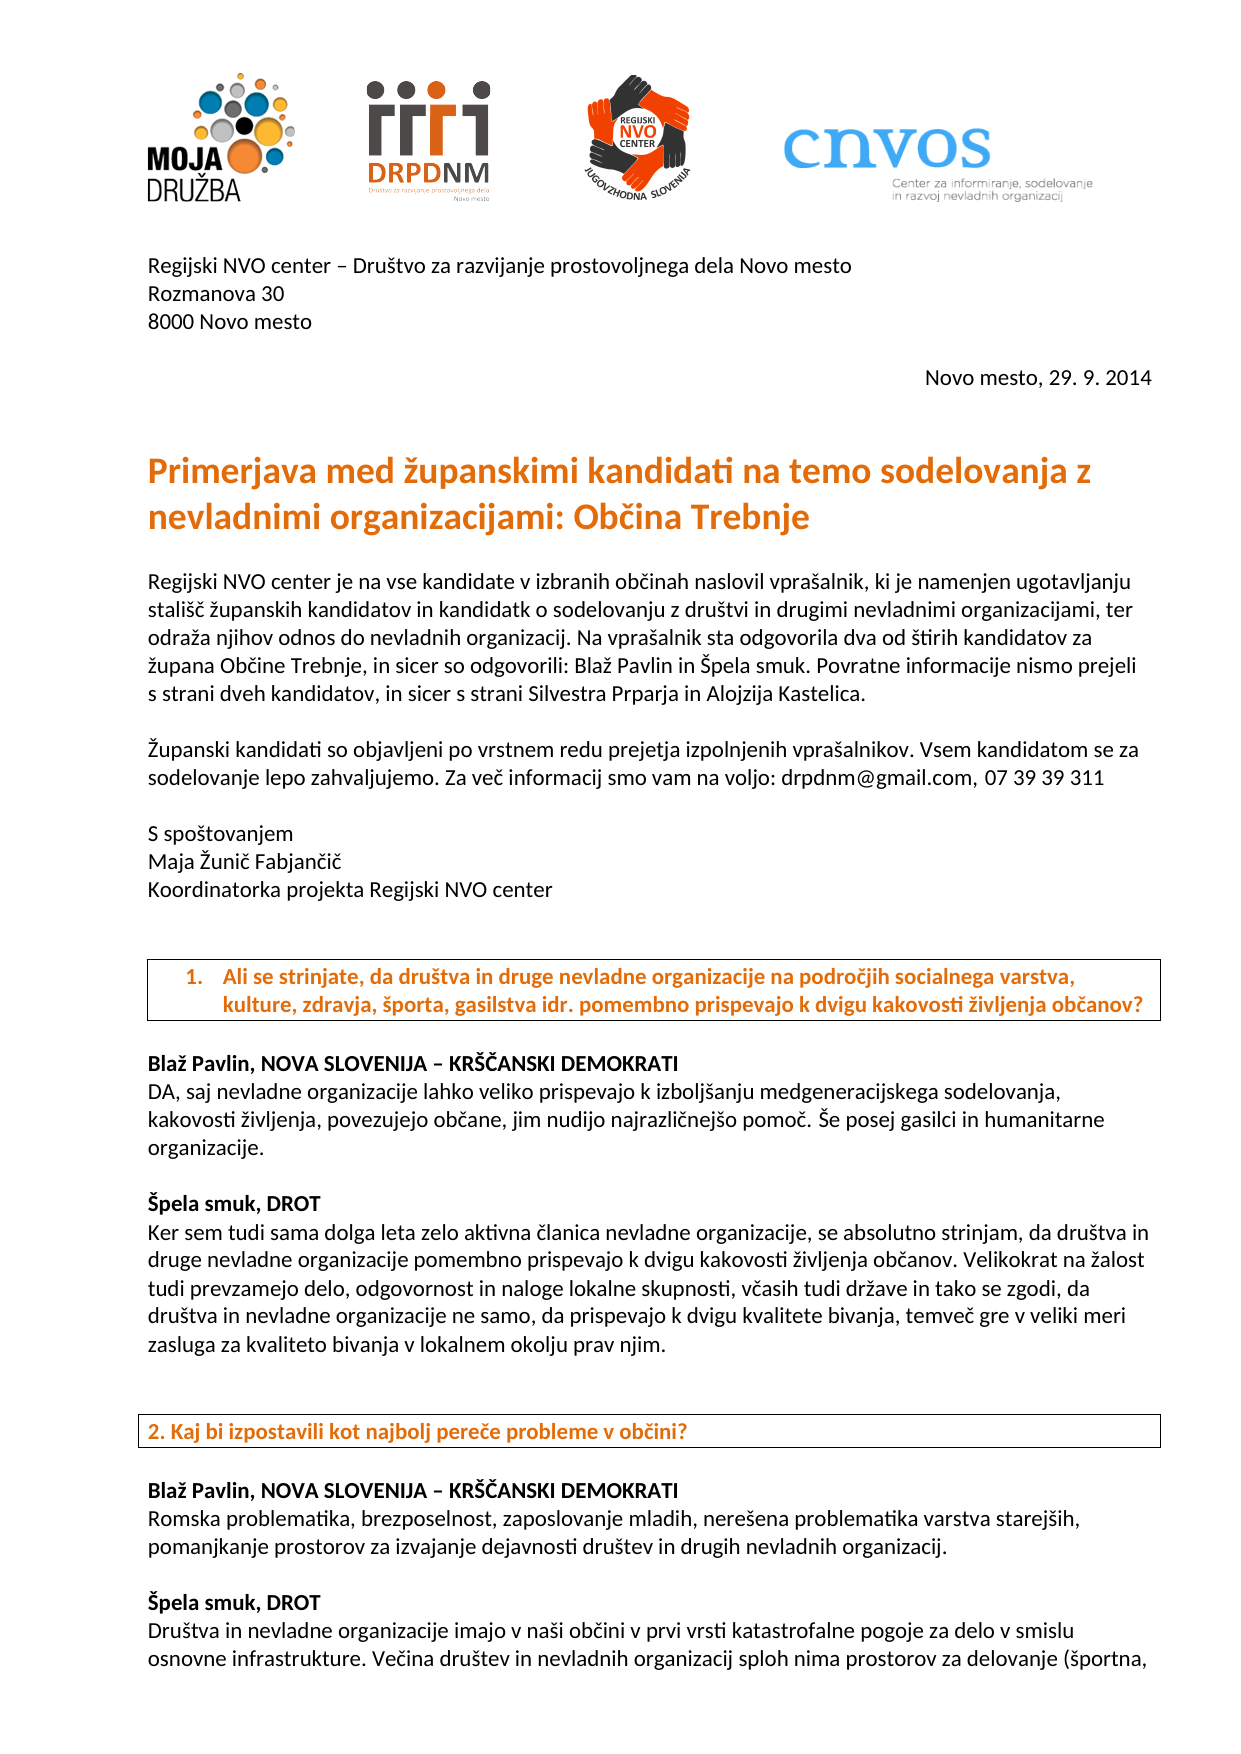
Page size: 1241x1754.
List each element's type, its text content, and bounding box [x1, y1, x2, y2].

text 8000 Novo mesto [148, 307, 1152, 335]
text Županski kandidati so objavljeni po vrstnem redu prejetja izpolnjenih vprašalnikov. Vsem kandidatom se za sodelovanje lepo zahvaljujemo. Za več informacij smo vam na voljo: drpdnm@gmail.com, 07 39 39 311 [148, 735, 1152, 791]
text Romska problematika, brezposelnost, zaposlovanje mladih, nerešena problematika varstva starejših, pomanjkanje prostorov za izvajanje dejavnosti društev in drugih nevladnih organizacij. [148, 1504, 1152, 1560]
list Ali se strinjate, da društva in druge nevladne organizacije na področjih socialnega varstva, kulture, zdravja, športa, gasilstva idr. pomembno prispevajo k dvigu kakovosti življenja občanov? [148, 960, 1160, 1020]
text Regijski NVO center – Društvo za razvijanje prostovoljnega dela Novo mesto [148, 251, 1152, 279]
text Špela smuk, DROT [148, 1189, 1152, 1218]
text Primerjava med županskimi kandidati na temo sodelovanja z nevladnimi organizacijami: Občina Trebnje [148, 447, 1152, 539]
text Regijski NVO center je na vse kandidate v izbranih občinah naslovil vprašalnik, ki je namenjen ugotavljanju stališč županskih kandidatov in kandidatk o sodelovanju z društvi in drugimi nevladnimi organizacijami, ter odraža njihov odnos do nevladnih organizacij. Na vprašalnik sta odgovorila dva od štirih kandidatov za župana Občine Trebnje, in sicer so odgovorili: Blaž Pavlin in Špela smuk. Povratne informacije nismo prejeli s strani dveh kandidatov, in sicer s strani Silvestra Prparja in Alojzija Kastelica. [148, 567, 1152, 707]
text DA, saj nevladne organizacije lahko veliko prispevajo k izboljšanju medgeneracijskega sodelovanja, kakovosti življenja, povezujejo občane, jim nudijo najrazličnejšo pomoč. Še posej gasilci in humanitarne organizacije. [148, 1077, 1152, 1162]
text 2. Kaj bi izpostavili kot najbolj pereče probleme v občini? [139, 1415, 1160, 1447]
text Maja Žunič Fabjančič [148, 847, 1152, 875]
picture [784, 128, 1093, 202]
text Novo mesto, 29. 9. 2014 [148, 363, 1152, 391]
text Blaž Pavlin, NOVA SLOVENIJA – KRŠČANSKI DEMOKRATI [148, 1049, 1152, 1077]
text S spoštovanjem [148, 819, 1152, 847]
text Koordinatorka projekta Regijski NVO center [148, 875, 1152, 903]
picture [366, 81, 491, 201]
text Rozmanova 30 [148, 279, 1152, 307]
picture [147, 73, 295, 202]
text Ker sem tudi sama dolga leta zelo aktivna članica nevladne organizacije, se absolutno strinjam, da društva in druge nevladne organizacije pomembno prispevajo k dvigu kakovosti življenja občanov. Velikokrat na žalost tudi prevzamejo delo, odgovornost in naloge lokalne skupnosti, včasih tudi države in tako se zgodi, da društva in nevladne organizacije ne samo, da prispevajo k dvigu kvalitete bivanja, temveč gre v veliki meri zasluga za kvaliteto bivanja v lokalnem okolju prav njim. [148, 1218, 1152, 1358]
text Špela smuk, DROT [148, 1588, 1152, 1616]
picture [584, 75, 691, 200]
text Blaž Pavlin, NOVA SLOVENIJA – KRŠČANSKI DEMOKRATI [148, 1476, 1152, 1504]
